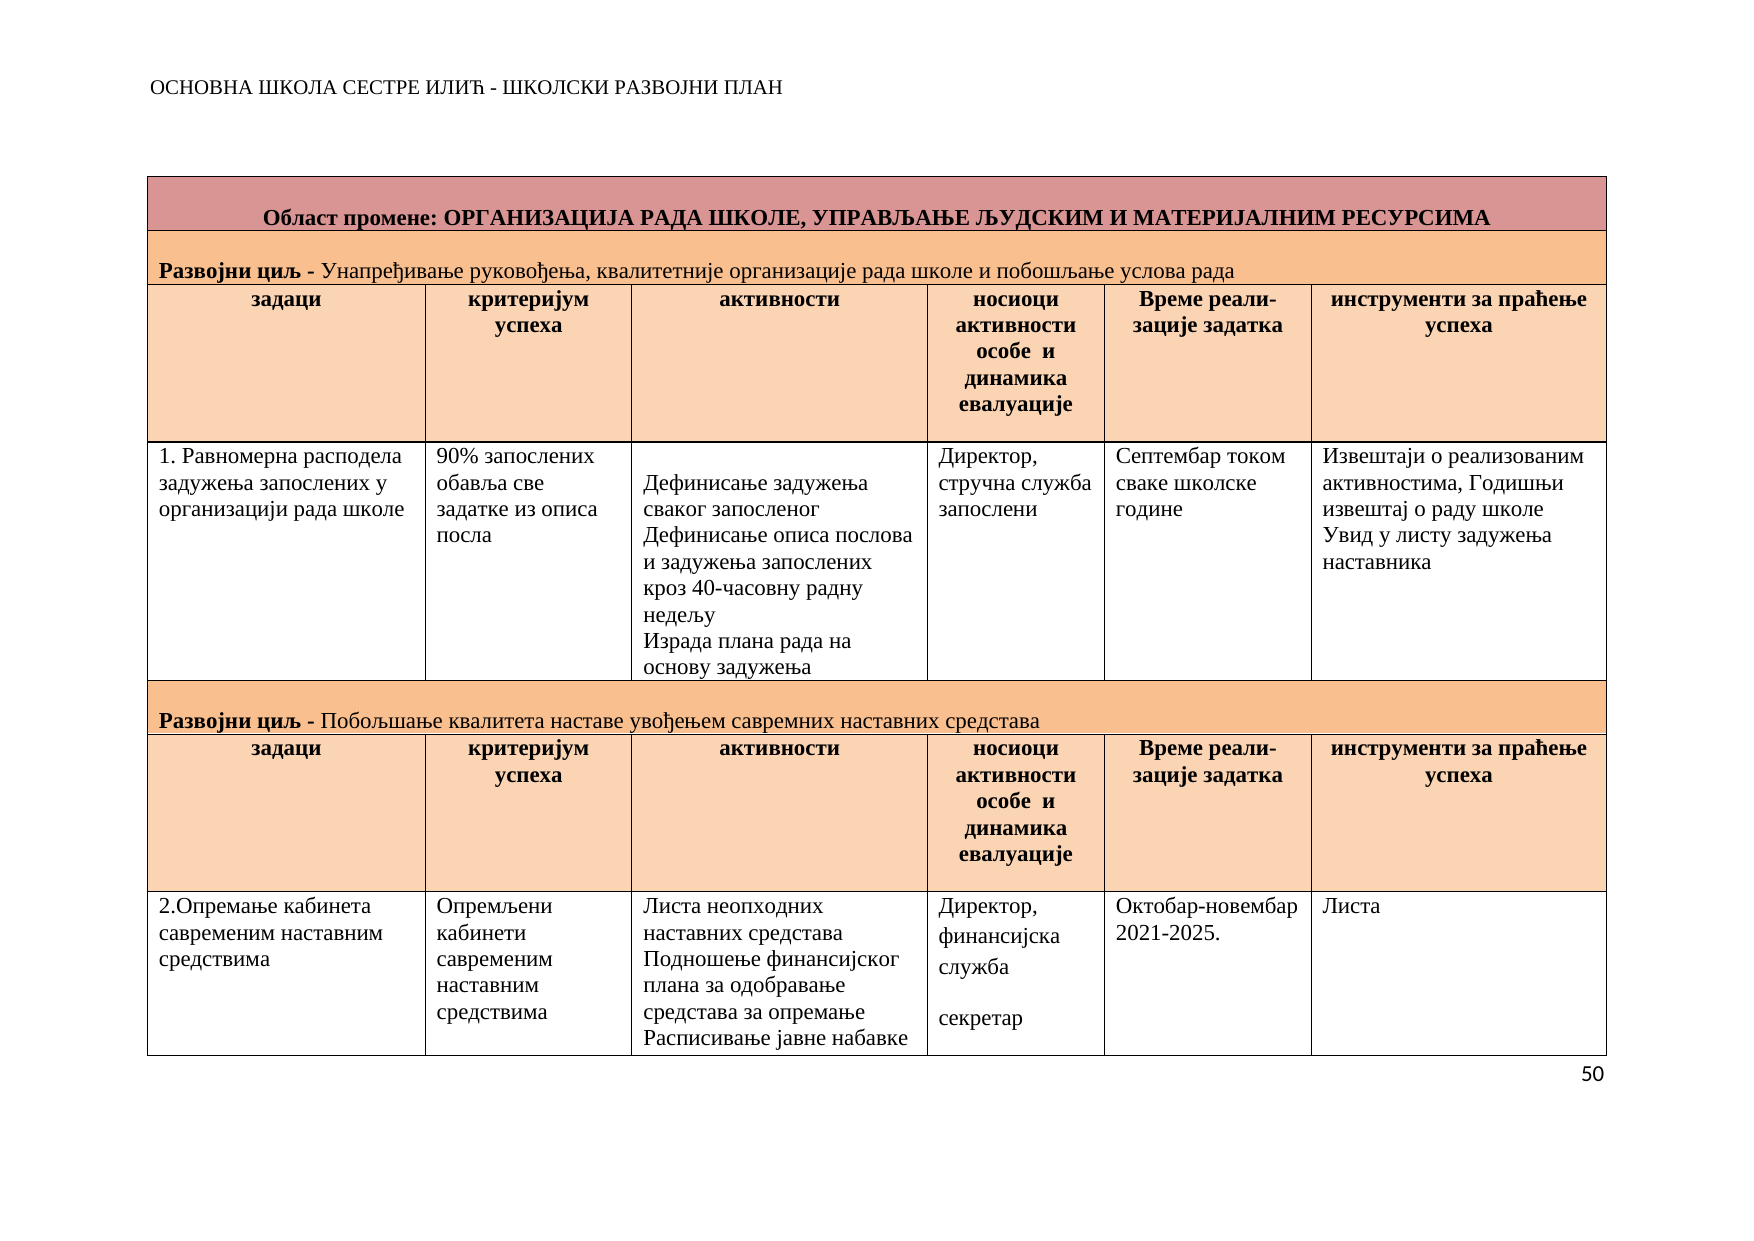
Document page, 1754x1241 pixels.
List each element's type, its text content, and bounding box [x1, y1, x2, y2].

table_cell 1. Равномерна расподела задужења запослених у организацији рада школе [148, 443, 425, 680]
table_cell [426, 892, 631, 1055]
table_cell инструменти за праћење успеха [1312, 285, 1606, 441]
table_cell инструменти за праћење успеха [1312, 735, 1606, 891]
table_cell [632, 892, 927, 1055]
table_cell Дефинисање задужења сваког запосленог Дефинисање описа послова и задужења запослених кроз 40-часовну радну недељу Израда плана рада на основу задужења [632, 443, 927, 680]
table_header Област промене: ОРГАНИЗАЦИЈА РАДА ШКОЛЕ, УПРАВЉАЊЕ ЉУДСКИМ И МАТЕРИЈАЛНИМ РЕСУРСИМА [148, 177, 1606, 230]
table_cell задаци [148, 285, 425, 441]
table_cell носиоци активности особе и динамика евалуације [928, 735, 1104, 891]
table_cell критеријум успеха [426, 285, 631, 441]
table_cell Септембар током сваке школске године [1105, 443, 1311, 680]
table_cell Директор, стручна служба запослени [928, 443, 1104, 680]
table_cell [148, 892, 425, 1055]
table_cell Листа [1312, 892, 1606, 1055]
table_cell Развојни циљ - Побољшање квалитета наставе увођењем савремних наставних средстава [148, 681, 1606, 733]
table_cell активности [632, 285, 927, 441]
table_cell Време реали-зације задатка [1105, 285, 1311, 441]
table_cell задаци [148, 735, 425, 891]
table_cell Извештаји о реализованим активностима, Годишњи извештај о раду школе Увид у листу задужења наставника [1312, 443, 1606, 680]
table_cell 90% запослених обавља све задатке из описа посла [426, 443, 631, 680]
table_cell активности [632, 735, 927, 891]
table_cell критеријум успеха [426, 735, 631, 891]
table_cell Време реали-зације задатка [1105, 735, 1311, 891]
table_cell Развојни циљ - Унапређивање руковођења, квалитетније организације рада школе и побошљање услова рада [148, 231, 1606, 284]
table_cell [928, 892, 1104, 1055]
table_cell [1105, 892, 1311, 1055]
table_cell носиоци активности особе и динамика евалуације [928, 285, 1104, 441]
